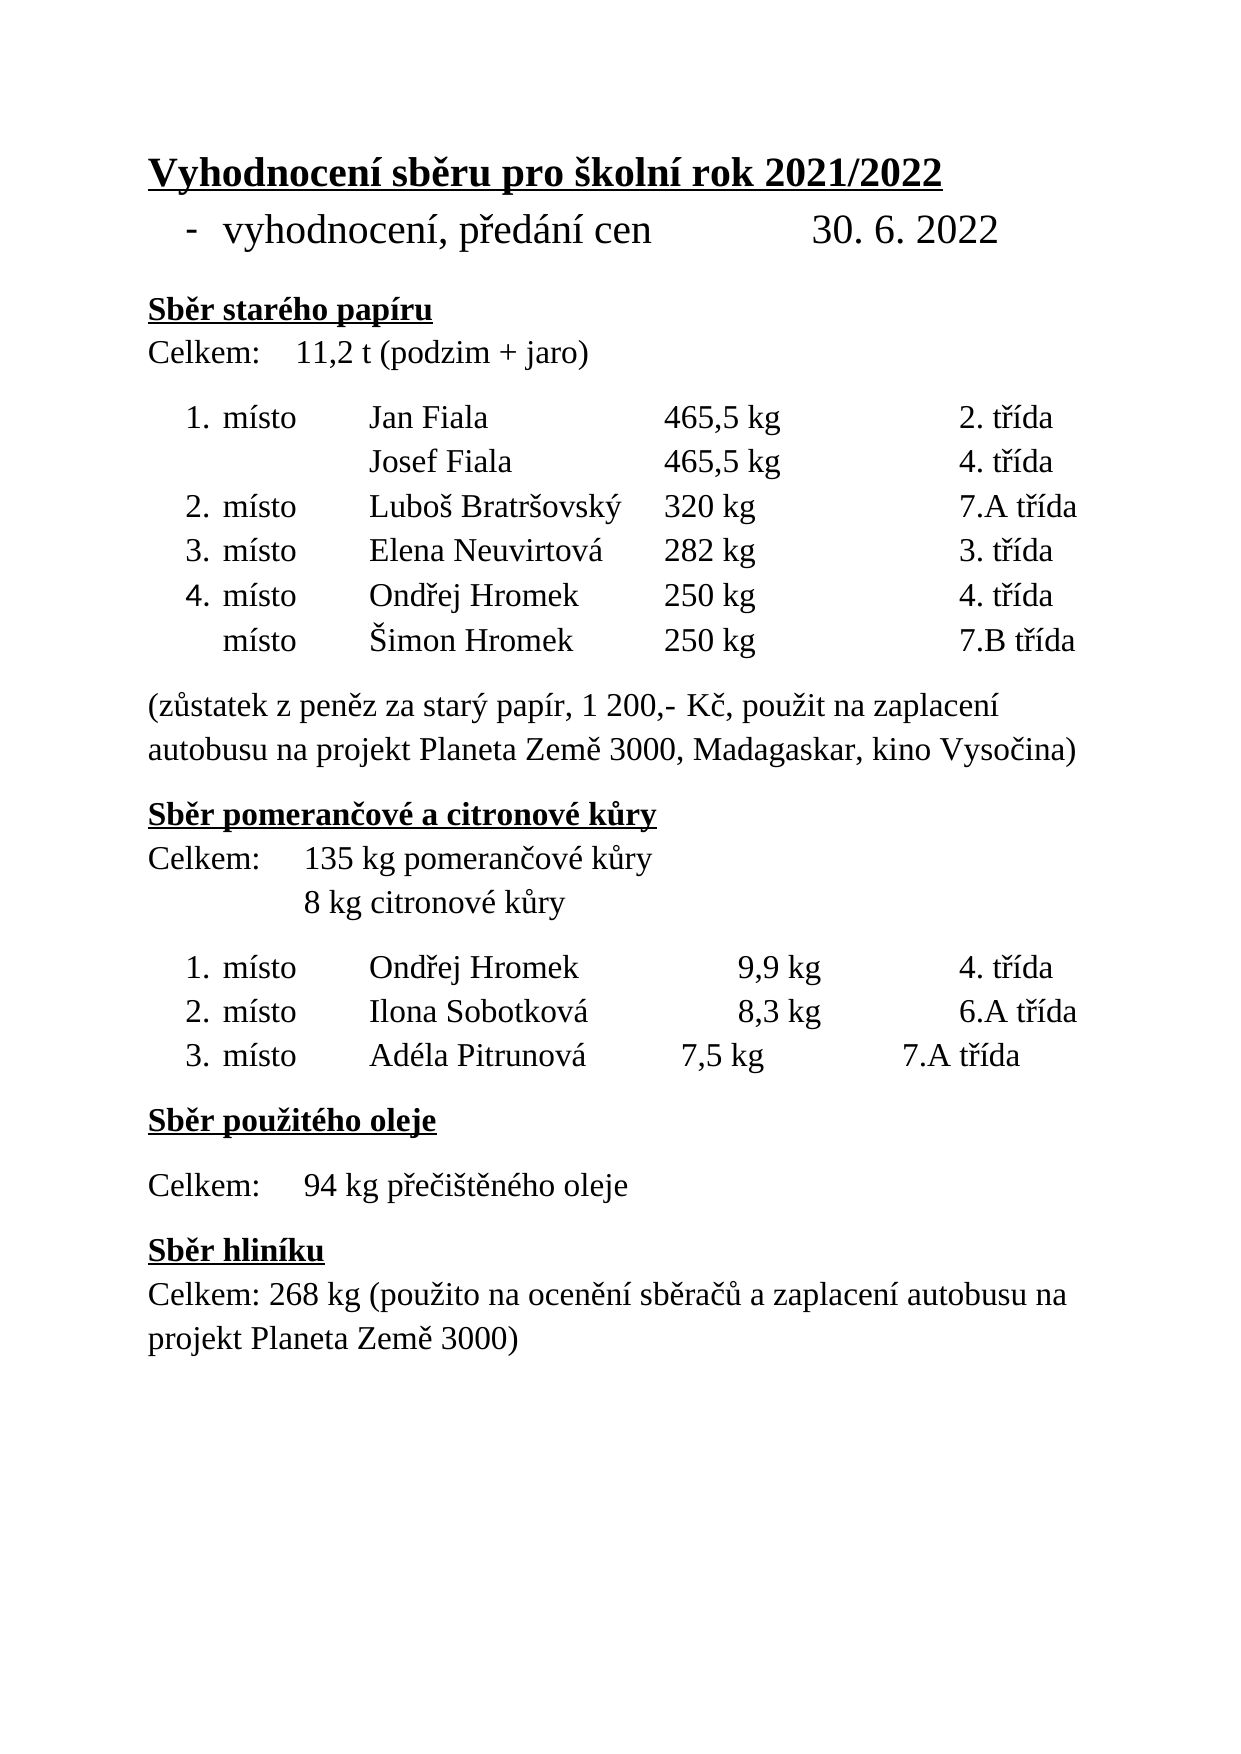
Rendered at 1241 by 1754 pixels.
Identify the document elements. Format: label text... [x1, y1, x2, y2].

list Josef Fiala 465,5 kg 4. třída [369, 442, 1093, 480]
list místo Adéla Pitrunová 7,5 kg 7.A třída [185, 1035, 1093, 1074]
text 8 kg citronové kůry [221, 882, 1093, 921]
text Sběr použitého oleje [148, 1100, 1093, 1139]
list místo Luboš Bratršovský 320 kg 7.A třída [185, 486, 1093, 524]
text Celkem: 94 kg přečištěného oleje [148, 1165, 1093, 1203]
text (zůstatek z peněz za starý papír, 1 200,- Kč, použit na zaplacení autobusu na projekt Planeta Země 3000, Madagaskar, kino Vysočina) [148, 685, 1093, 768]
list místo Ondřej Hromek 9,9 kg 4. třída [185, 947, 1093, 986]
list místo Ilona Sobotková 8,3 kg 6.A třída [185, 991, 1093, 1030]
list místo Ondřej Hromek 250 kg 4. třída místo Šimon Hromek 250 kg 7.B třída [185, 574, 1093, 659]
text Sběr starého papíru [148, 289, 1093, 327]
list místo Jan Fiala 465,5 kg 2. třída [185, 398, 1093, 436]
text Sběr hliníku [148, 1230, 1093, 1268]
text Celkem: 11,2 t (podzim + jaro) [148, 333, 1093, 371]
text Sběr pomerančové a citronové kůry [148, 794, 1093, 833]
text Celkem: 268 kg (použito na ocenění sběračů a zaplacení autobusu na projekt Planeta Země 3000) [148, 1274, 1093, 1357]
text Celkem: 135 kg pomerančové kůry [148, 838, 1093, 877]
list vyhodnocení, předání cen 30. 6. 2022 [185, 203, 1093, 253]
list místo Elena Neuvirtová 282 kg 3. třída [185, 530, 1093, 568]
text Vyhodnocení sběru pro školní rok 2021/2022 [148, 148, 1093, 196]
